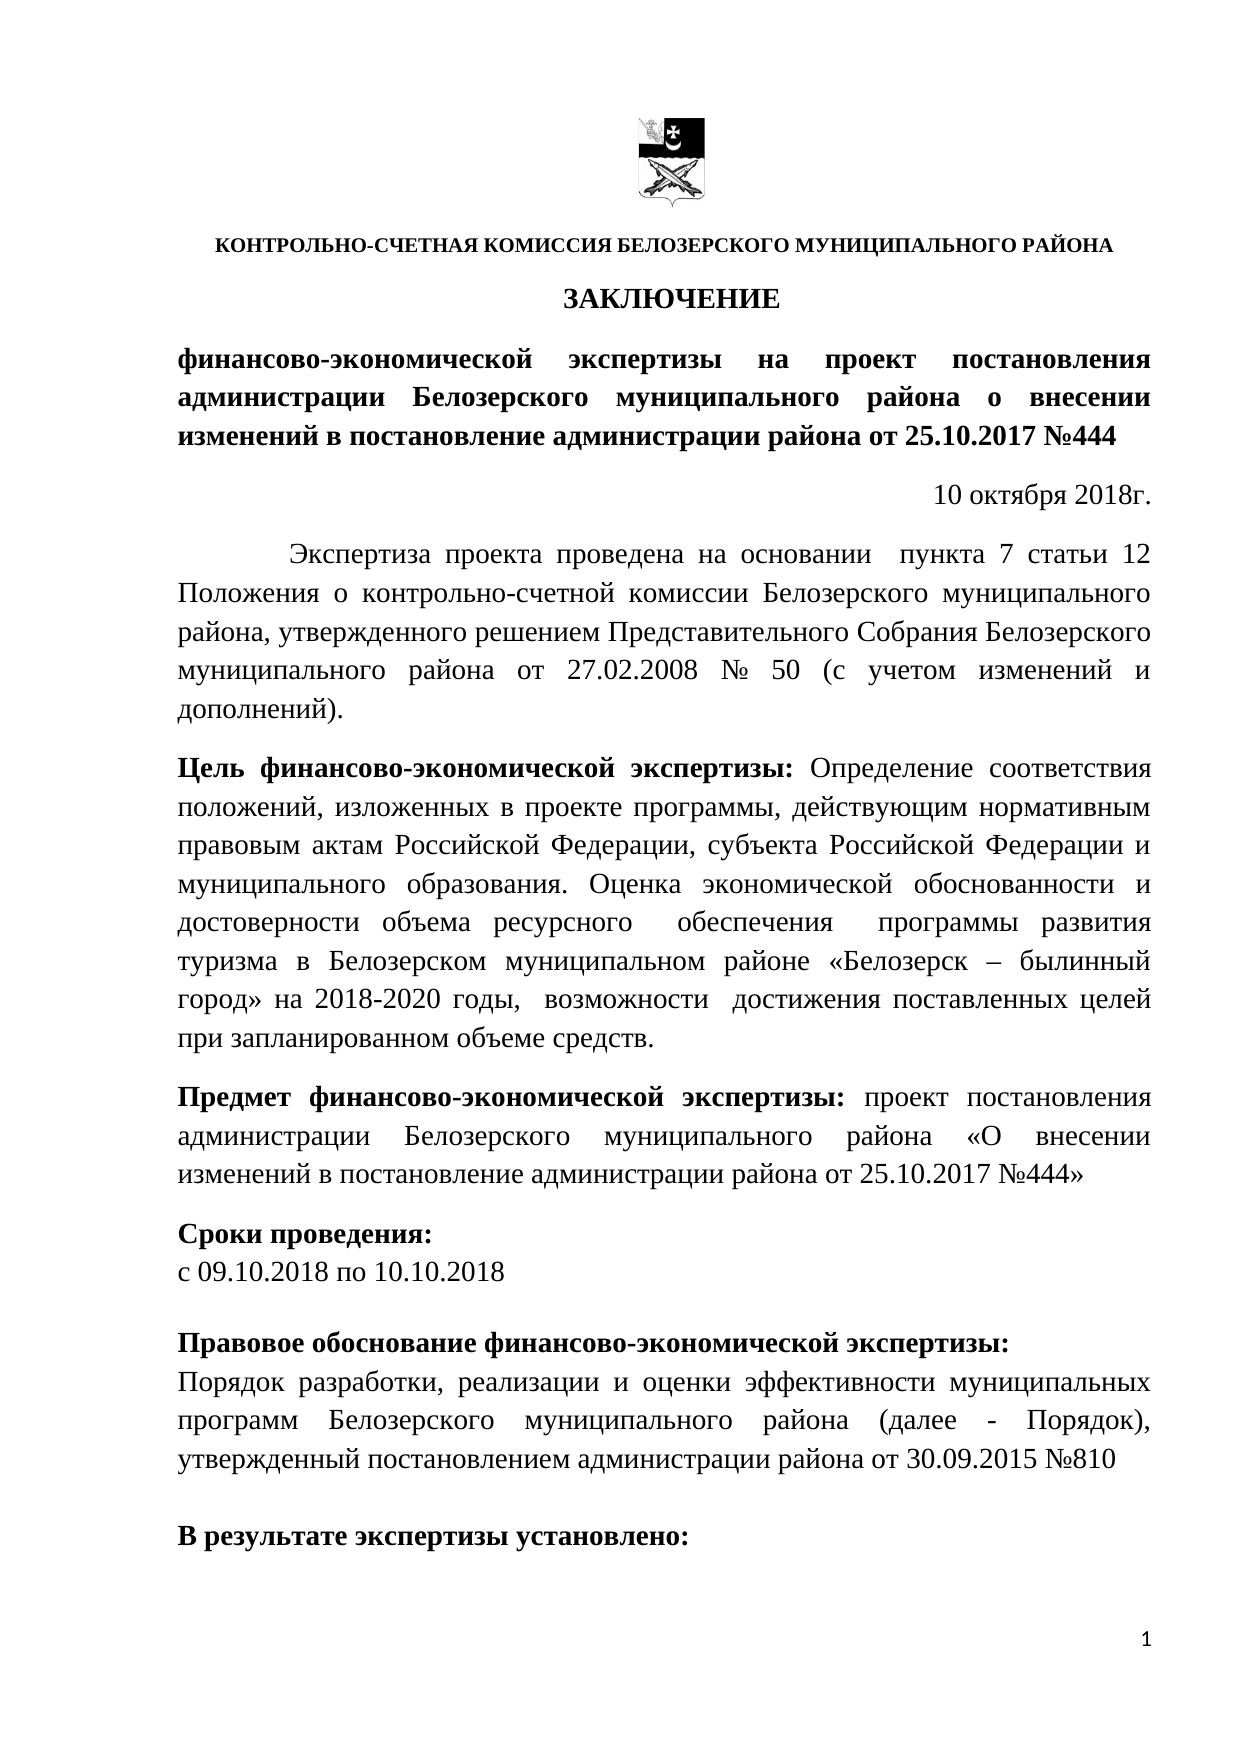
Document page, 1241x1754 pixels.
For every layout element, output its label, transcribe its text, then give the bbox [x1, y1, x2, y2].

text КОНТРОЛЬНО-СЧЕТНАЯ КОМИССИЯ БЕЛОЗЕРСКОГО МУНИЦИПАЛЬНОГО РАЙОНА [177, 233, 1152, 257]
text В результате экспертизы установлено: [177, 1518, 1152, 1551]
text Экспертиза проекта проведена на основании пункта 7 статьи 12 Положения о контрольно-счетной комиссии Белозерского муниципального района, утвержденного решением Представительного Собрания Белозерского муниципального района от 27.02.2008 № 50 (с учетом изменений и дополнений). [177, 537, 1152, 724]
text Правовое обоснование финансово-экономической экспертизы: [177, 1325, 1152, 1359]
text Цель финансово-экономической экспертизы: Определение соответствия положений, изложенных в проекте программы, действующим нормативным правовым актам Российской Федерации, субъекта Российской Федерации и муниципального образования. Оценка экономической обоснованности и достоверности объема ресурсного обеспечения программы развития туризма в Белозерском муниципальном районе «Белозерск – былинный город» на 2018-2020 годы, возможности достижения поставленных целей при запланированном объеме средств. [177, 750, 1152, 1053]
text 10 октября 2018г. [177, 477, 1152, 511]
text с 09.10.2018 по 10.10.2018 [177, 1254, 1152, 1288]
text Сроки проведения: [177, 1216, 1152, 1249]
text Предмет финансово-экономической экспертизы: проект постановления администрации Белозерского муниципального района «О внесении изменений в постановление администрации района от 25.10.2017 №444» [177, 1079, 1152, 1190]
text финансово-экономической экспертизы на проект постановления администрации Белозерского муниципального района о внесении изменений в постановление администрации района от 25.10.2017 №444 [177, 341, 1152, 451]
text Порядок разработки, реализации и оценки эффективности муниципальных программ Белозерского муниципального района (далее - Порядок), утвержденный постановлением администрации района от 30.09.2015 №810 [177, 1364, 1152, 1474]
text ЗАКЛЮЧЕНИЕ [177, 281, 1152, 315]
picture [638, 118, 705, 208]
